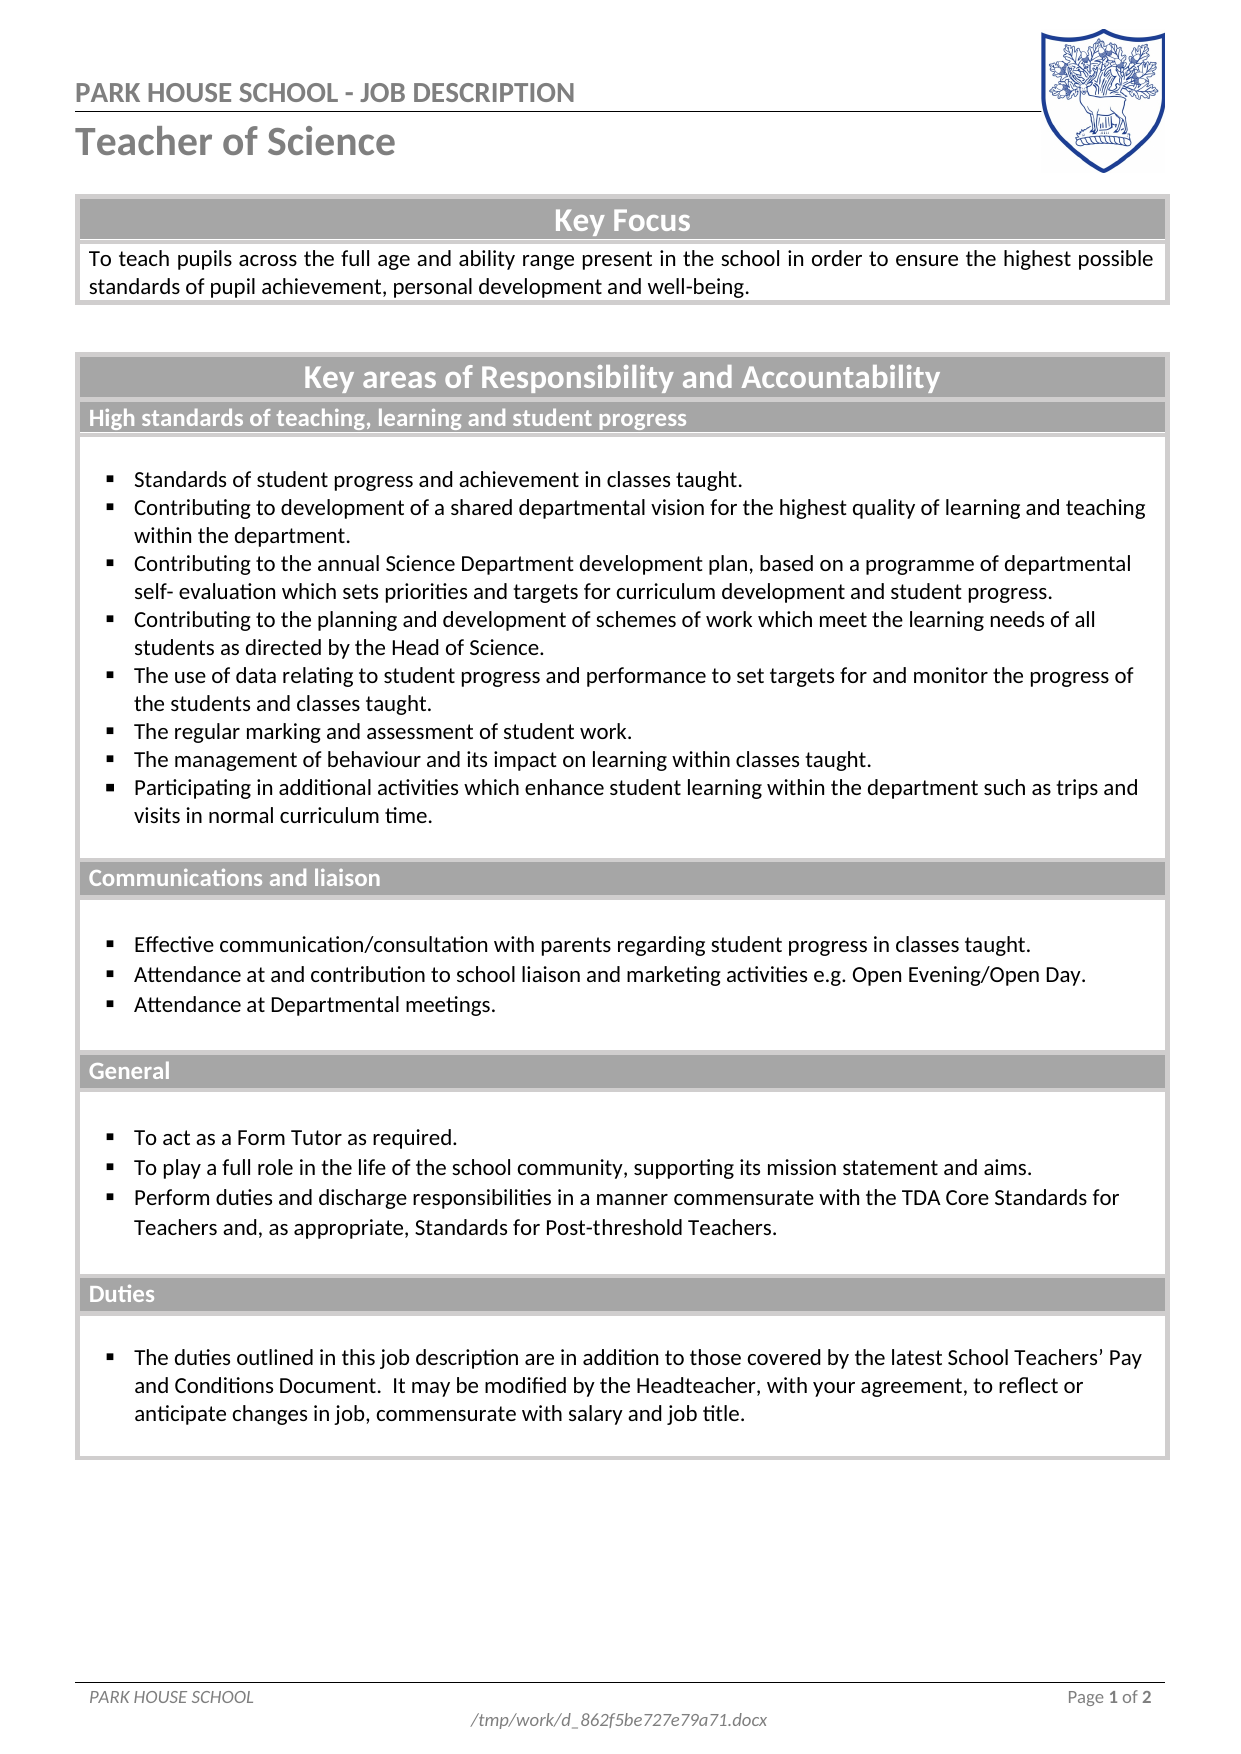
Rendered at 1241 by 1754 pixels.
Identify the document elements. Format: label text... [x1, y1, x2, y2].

table_cell Effective communication/consultation with parents regarding student progress in classes taught. Attendance at and contribution to school liaison and marketing activities e.g. Open Evening/Open Day. Attendance at Departmental meetings. [80, 900, 1165, 1050]
table_cell To act as a Form Tutor as required. To play a full role in the life of the school community, supporting its mission statement and aims. Perform duties and discharge responsibilities in a manner commensurate with the TDA Core Standards for Teachers and, as appropriate, Standards for Post-threshold Teachers. [80, 1092, 1165, 1273]
table_cell To teach pupils across the full age and ability range present in the school in order to ensure the highest possible standards of pupil achievement, personal development and well-being. [80, 244, 1165, 300]
table_cell Communications and liaison [80, 862, 1165, 895]
table_header Key Focus [80, 199, 1165, 239]
table_cell Duties [80, 1278, 1165, 1311]
table_header Key areas of Responsibility and Accountability [80, 357, 1165, 397]
table_cell High standards of teaching, learning and student progress [80, 402, 1165, 432]
picture [1041, 29, 1165, 173]
table_cell General [80, 1055, 1165, 1088]
table_cell The duties outlined in this job description are in addition to those covered by the latest School Teachers’ Pay and Conditions Document. It may be modified by the Headteacher, with your agreement, to reflect or anticipate changes in job, commensurate with salary and job title. [80, 1316, 1165, 1456]
table_cell Standards of student progress and achievement in classes taught. Contributing to development of a shared departmental vision for the highest quality of learning and teaching within the department. Contributing to the annual Science Department development plan, based on a programme of departmental self- evaluation which sets priorities and targets for curriculum development and student progress. Contributing to the planning and development of schemes of work which meet the learning needs of all students as directed by the Head of Science. The use of data relating to student progress and performance to set targets for and monitor the progress of the students and classes taught. The regular marking and assessment of student work. The management of behaviour and its impact on learning within classes taught. Participating in additional activities which enhance student learning within the department such as trips and visits in normal curriculum time. [80, 437, 1165, 857]
